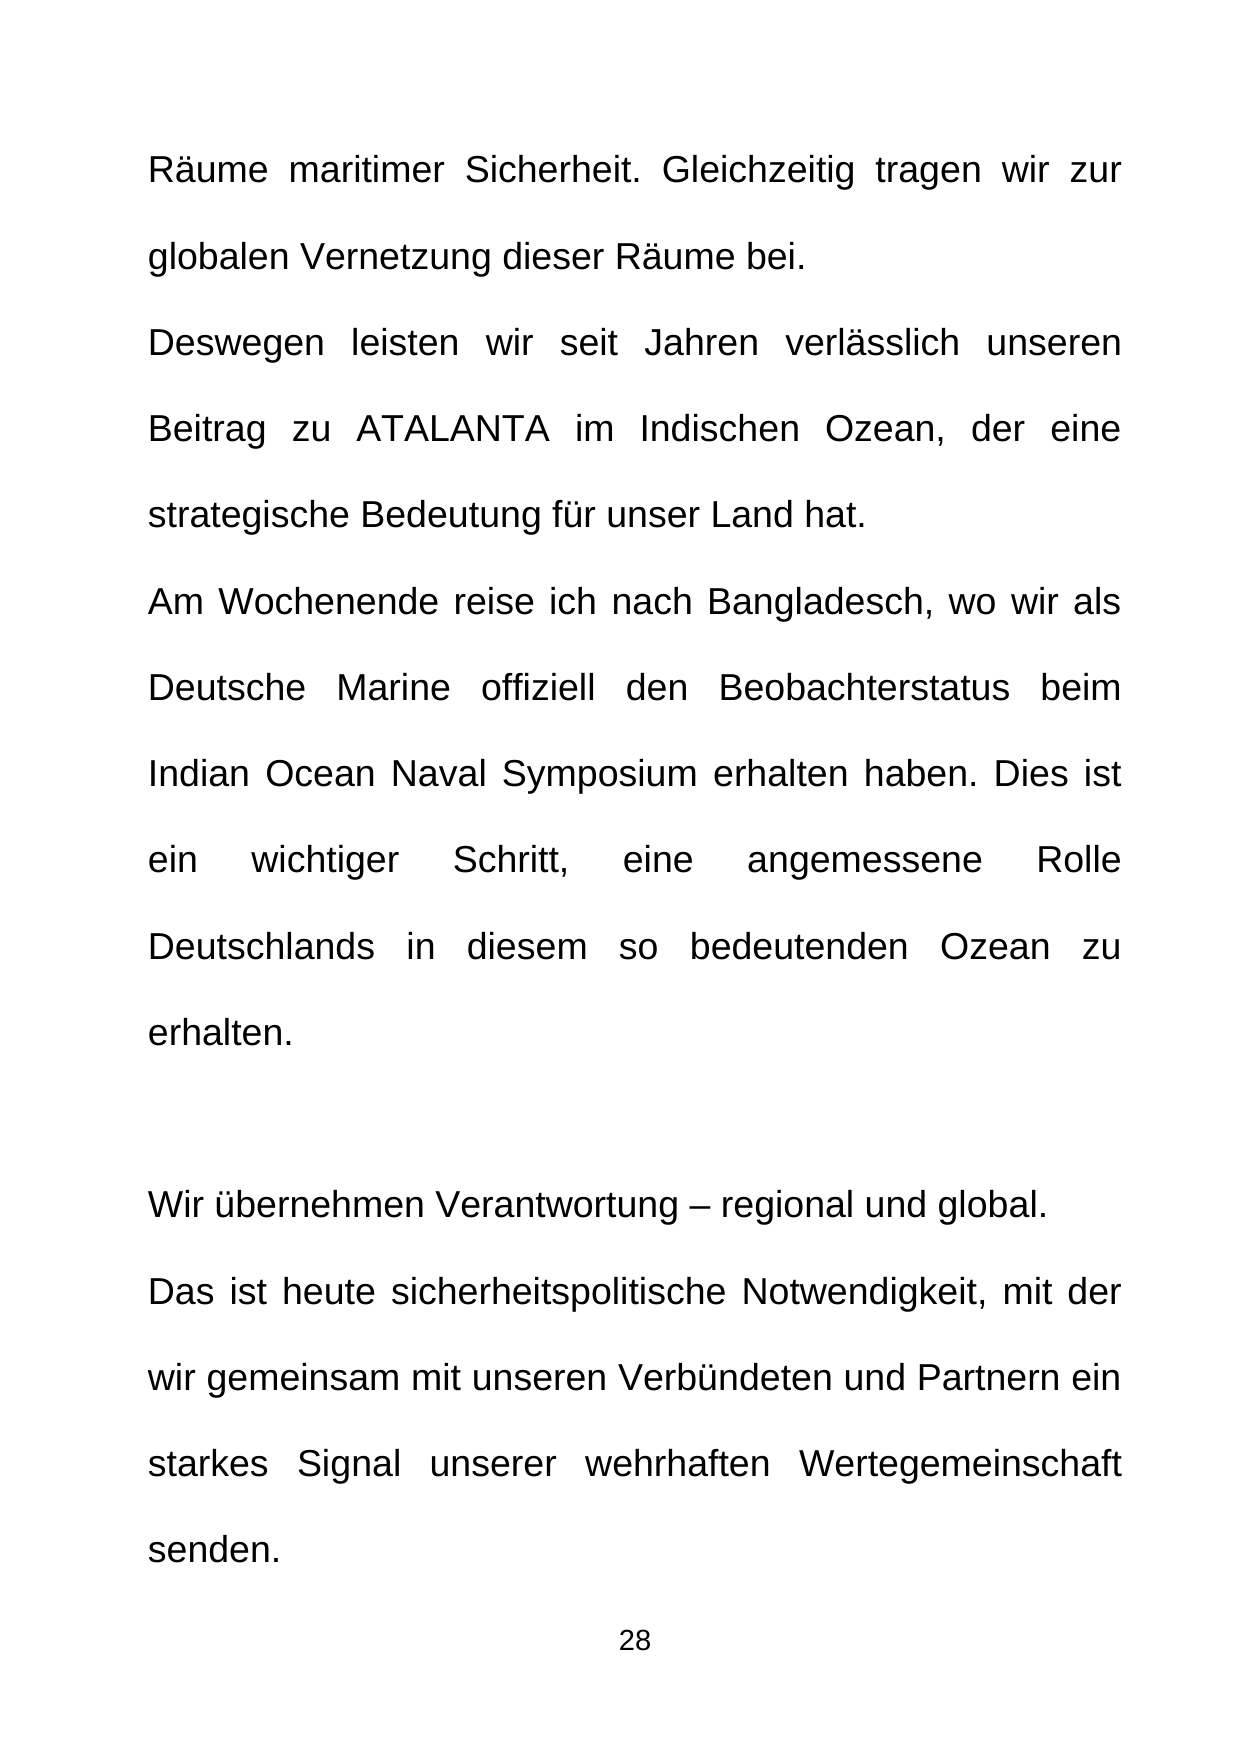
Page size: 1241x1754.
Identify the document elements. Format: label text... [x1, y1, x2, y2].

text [148, 148, 1122, 277]
text Am Wochenende reise ich nach Bangladesch, wo wir als Deutsche Marine offiziell den Beobachterstatus beim Indian Ocean Naval Symposium erhalten haben. Dies ist ein wichtiger Schritt, eine angemessene Rolle Deutschlands in diesem so bedeutenden Ozean zu erhalten. [148, 579, 1122, 1053]
text Das ist heute sicherheitspolitische Notwendigkeit, mit der wir gemeinsam mit unseren Verbündeten und Partnern ein starkes Signal unserer wehrhaften Wertegemeinschaft senden. [148, 1269, 1122, 1571]
text Deswegen leisten wir seit Jahren verlässlich unseren Beitrag zu ATALANTA im Indischen Ozean, der eine strategische Bedeutung für unser Land hat. [148, 320, 1122, 536]
text Wir übernehmen Verantwortung – regional und global. [148, 1183, 1122, 1226]
